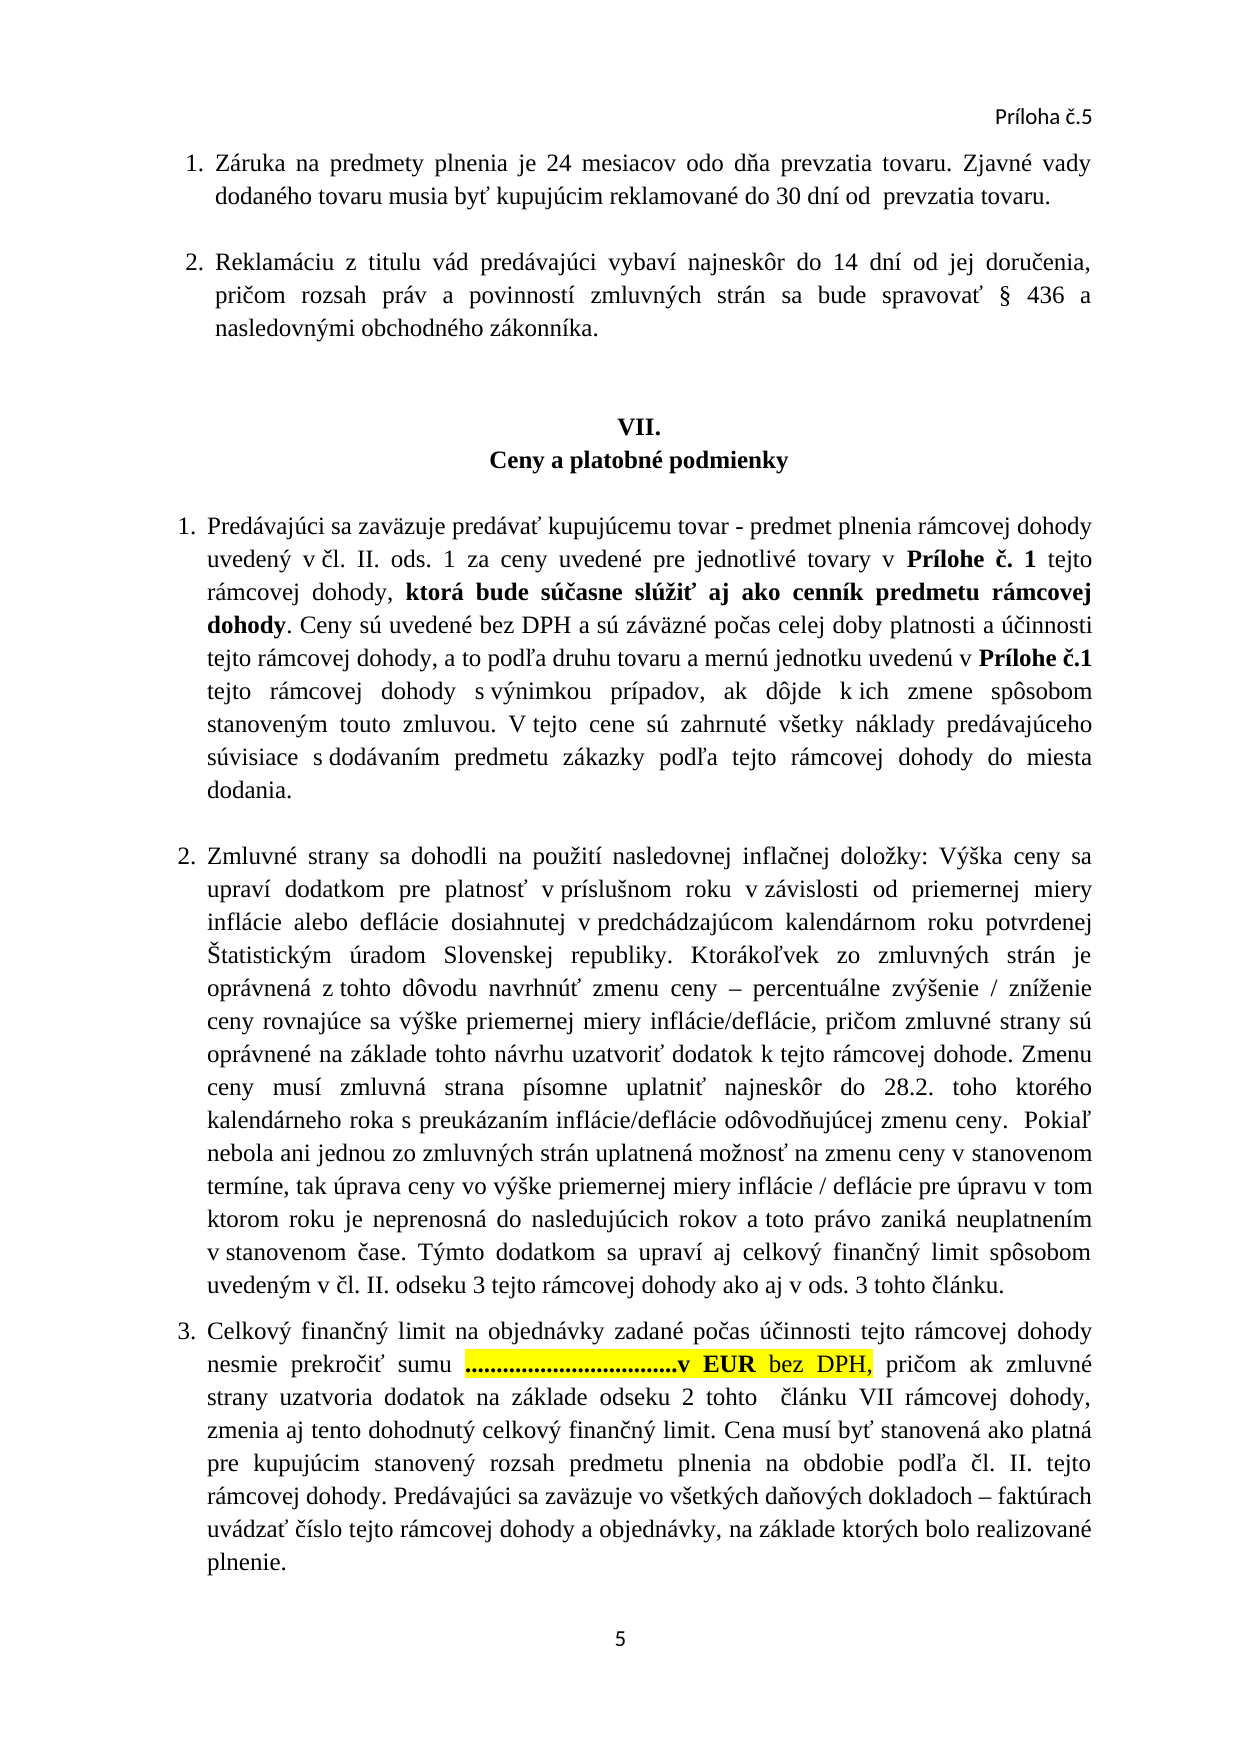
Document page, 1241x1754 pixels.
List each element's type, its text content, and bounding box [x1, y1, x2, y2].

list Celkový finančný limit na objednávky zadané počas účinnosti tejto rámcovej dohody nesmie prekročiť sumu ..................................v EUR bez DPH, pričom ak zmluvné strany uzatvoria dodatok na základe odseku 2 tohto článku VII rámcovej dohody, zmenia aj tento dohodnutý celkový finančný limit. Cena musí byť stanovená ako platná pre kupujúcim stanovený rozsah predmetu plnenia na obdobie podľa čl. II. tejto rámcovej dohody. Predávajúci sa zaväzuje vo všetkých daňových dokladoch – faktúrach uvádzať číslo tejto rámcovej dohody a objednávky, na základe ktorých bolo realizované plnenie. [177, 1316, 1092, 1576]
text Ceny a platobné podmienky [185, 445, 1092, 474]
list Reklamáciu z titulu vád predávajúci vybaví najneskôr do 14 dní od jej doručenia, pričom rozsah práv a povinností zmluvných strán sa bude spravovať § 436 a nasledovnými obchodného zákonníka. [185, 247, 1092, 342]
list Predávajúci sa zaväzuje predávať kupujúcemu tovar - predmet plnenia rámcovej dohody uvedený v čl. II. ods. 1 za ceny uvedené pre jednotlivé tovary v Prílohe č. 1 tejto rámcovej dohody, ktorá bude súčasne slúžiť aj ako cenník predmetu rámcovej dohody. Ceny sú uvedené bez DPH a sú záväzné počas celej doby platnosti a účinnosti tejto rámcovej dohody, a to podľa druhu tovaru a mernú jednotku uvedenú v Prílohe č.1 tejto rámcovej dohody s výnimkou prípadov, ak dôjde k ich zmene spôsobom stanoveným touto zmluvou. V tejto cene sú zahrnuté všetky náklady predávajúceho súvisiace s dodávaním predmetu zákazky podľa tejto rámcovej dohody do miesta dodania. [177, 511, 1092, 804]
list Zmluvné strany sa dohodli na použití nasledovnej inflačnej doložky: Výška ceny sa upraví dodatkom pre platnosť v príslušnom roku v závislosti od priemernej miery inflácie alebo deflácie dosiahnutej v predchádzajúcom kalendárnom roku potvrdenej Štatistickým úradom Slovenskej republiky. Ktorákoľvek zo zmluvných strán je oprávnená z tohto dôvodu navrhnúť zmenu ceny – percentuálne zvýšenie / zníženie ceny rovnajúce sa výške priemernej miery inflácie/deflácie, pričom zmluvné strany sú oprávnené na základe tohto návrhu uzatvoriť dodatok k tejto rámcovej dohode. Zmenu ceny musí zmluvná strana písomne uplatniť najneskôr do 28.2. toho ktorého kalendárneho roka s preukázaním inflácie/deflácie odôvodňujúcej zmenu ceny. Pokiaľ nebola ani jednou zo zmluvných strán uplatnená možnosť na zmenu ceny v stanovenom termíne, tak úprava ceny vo výške priemernej miery inflácie / deflácie pre úpravu v tom ktorom roku je neprenosná do nasledujúcich rokov a toto právo zaniká neuplatnením v stanovenom čase. Týmto dodatkom sa upraví aj celkový finančný limit spôsobom uvedeným v čl. II. odseku 3 tejto rámcovej dohody ako aj v ods. 3 tohto článku. [177, 841, 1092, 1299]
text VII. [185, 412, 1092, 441]
list Záruka na predmety plnenia je 24 mesiacov odo dňa prevzatia tovaru. Zjavné vady dodaného tovaru musia byť kupujúcim reklamované do 30 dní od prevzatia tovaru. [185, 148, 1092, 209]
